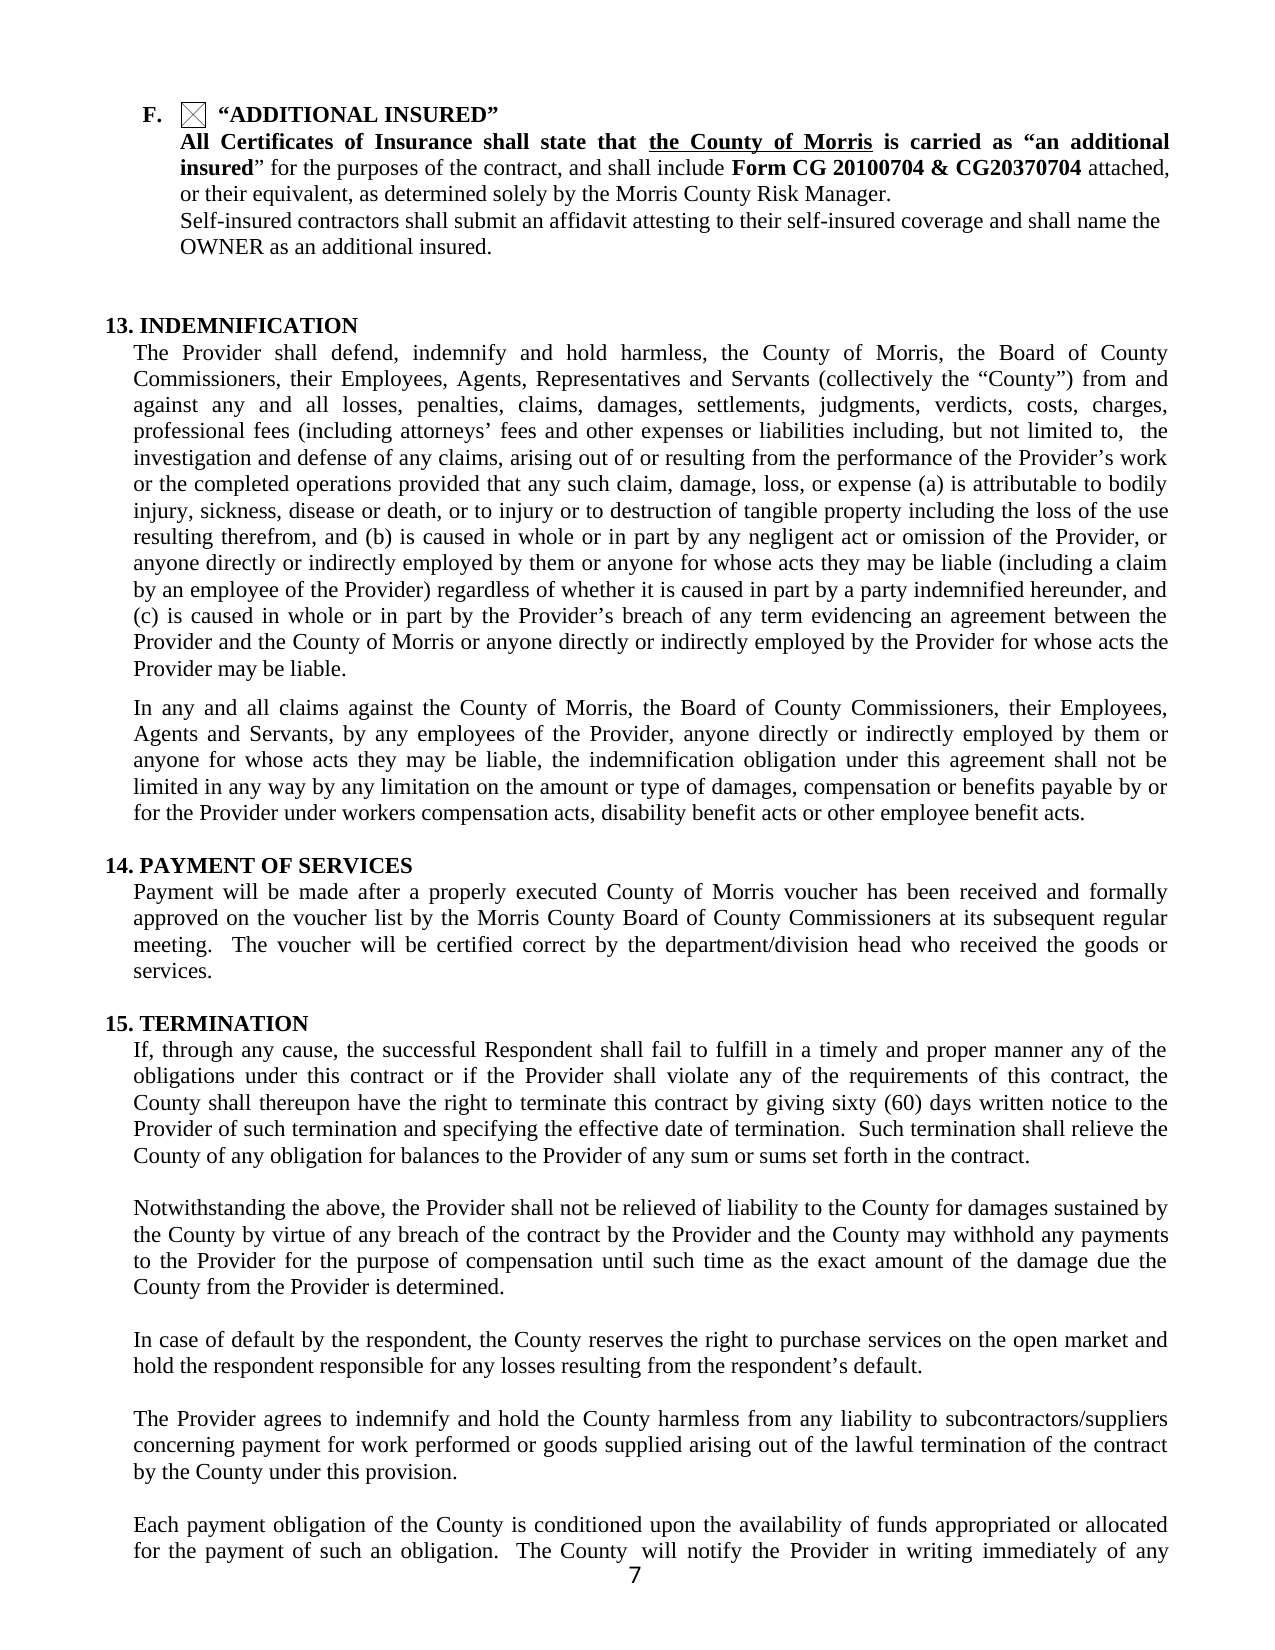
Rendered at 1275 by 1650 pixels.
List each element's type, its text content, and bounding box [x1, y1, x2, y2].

text Self-insured contractors shall submit an affidavit attesting to their self-insured coverage and shall name the OWNER as an additional insured. [180, 207, 1170, 259]
list “ADDITIONAL INSURED” [142, 101, 1170, 128]
text In any and all claims against the County of Morris, the Board of County Commissioners, their Employees, Agents and Servants, by any employees of the Provider, anyone directly or indirectly employed by them or anyone for whose acts they may be liable, the indemnification obligation under this agreement shall not be limited in any way by any limitation on the amount or type of damages, compensation or benefits payable by or for the Provider under workers compensation acts, disability benefit acts or other employee benefit acts. [133, 694, 1170, 825]
text 15. TERMINATION [105, 1010, 1170, 1036]
text Payment will be made after a properly executed County of Morris voucher has been received and formally approved on the voucher list by the Morris County Board of County Commissioners at its subsequent regular meeting. The voucher will be certified correct by the department/division head who received the goods or services. [133, 878, 1170, 983]
list All Certificates of Insurance shall state that the County of Morris is carried as “an additional insured” for the purposes of the contract, and shall include Form CG 20100704 & CG20370704 attached, or their equivalent, as determined solely by the Morris County Risk Manager. [180, 128, 1170, 207]
text 14. PAYMENT OF SERVICES [105, 852, 1170, 878]
text 13. INDEMNIFICATION [105, 312, 1170, 338]
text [133, 1511, 1170, 1563]
text The Provider agrees to indemnify and hold the County harmless from any liability to subcontractors/suppliers concerning payment for work performed or goods supplied arising out of the lawful termination of the contract by the County under this provision. [133, 1405, 1170, 1484]
text In case of default by the respondent, the County reserves the right to purchase services on the open market and hold the respondent responsible for any losses resulting from the respondent’s default. [133, 1326, 1170, 1379]
text Notwithstanding the above, the Provider shall not be relieved of liability to the County for damages sustained by the County by virtue of any breach of the contract by the Provider and the County may withhold any payments to the Provider for the purpose of compensation until such time as the exact amount of the damage due the County from the Provider is determined. [133, 1194, 1170, 1300]
list If, through any cause, the successful Respondent shall fail to fulfill in a timely and proper manner any of the obligations under this contract or if the Provider shall violate any of the requirements of this contract, the County shall thereupon have the right to terminate this contract by giving sixty (60) days written notice to the Provider of such termination and specifying the effective date of termination. Such termination shall relieve the County of any obligation for balances to the Provider of any sum or sums set forth in the contract. [133, 1036, 1170, 1168]
text The Provider shall defend, indemnify and hold harmless, the County of Morris, the Board of County Commissioners, their Employees, Agents, Representatives and Servants (collectively the “County”) from and against any and all losses, penalties, claims, damages, settlements, judgments, verdicts, costs, charges, professional fees (including attorneys’ fees and other expenses or liabilities including, but not limited to, the investigation and defense of any claims, arising out of or resulting from the performance of the Provider’s work or the completed operations provided that any such claim, damage, loss, or expense (a) is attributable to bodily injury, sickness, disease or death, or to injury or to destruction of tangible property including the loss of the use resulting therefrom, and (b) is caused in whole or in part by any negligent act or omission of the Provider, or anyone directly or indirectly employed by them or anyone for whose acts they may be liable (including a claim by an employee of the Provider) regardless of whether it is caused in part by a party indemnified hereunder, and (c) is caused in whole or in part by the Provider’s breach of any term evidencing an agreement between the Provider and the County of Morris or anyone directly or indirectly employed by the Provider for whose acts the Provider may be liable. [133, 338, 1170, 681]
